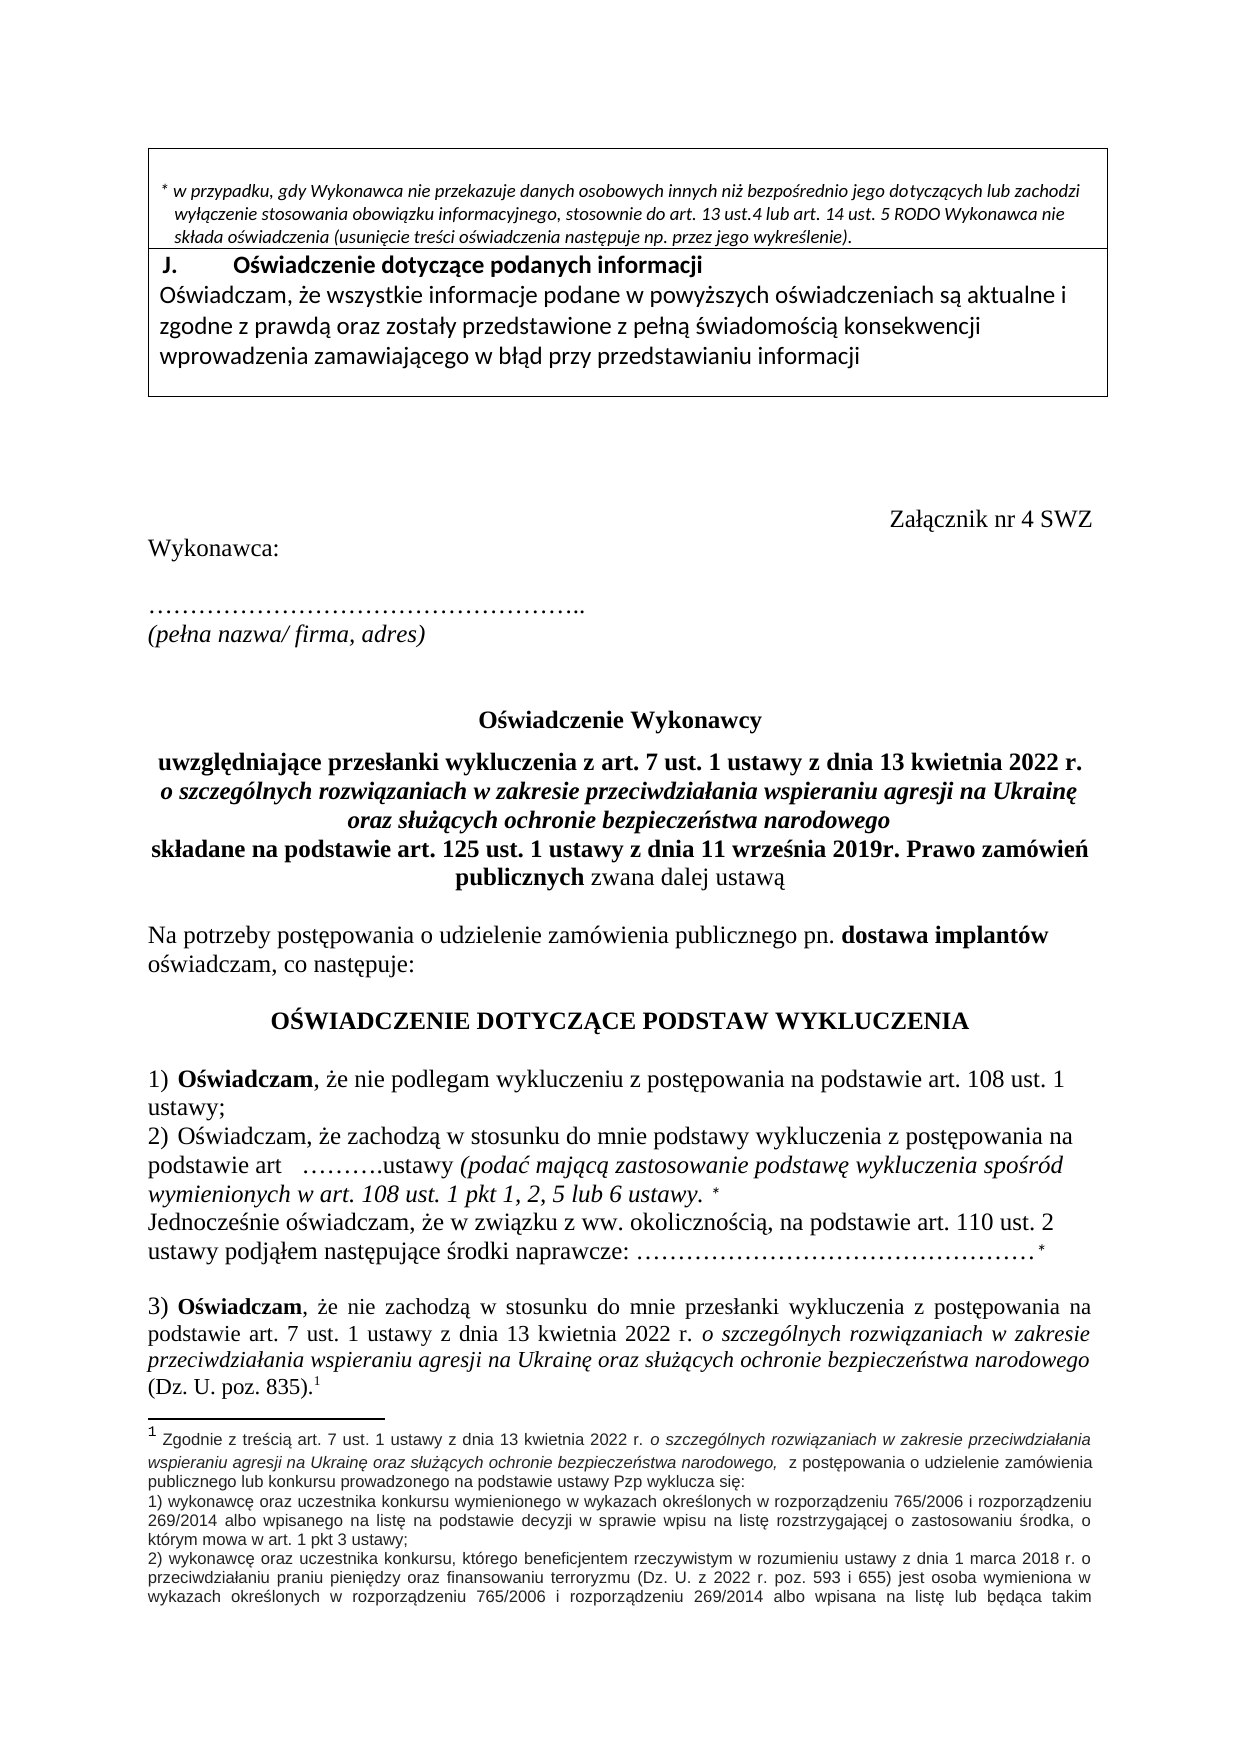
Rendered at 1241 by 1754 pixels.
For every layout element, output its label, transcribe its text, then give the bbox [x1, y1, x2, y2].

text Oświadczenie Wykonawcy [148, 706, 1093, 734]
text …………………………………………….. [148, 591, 1093, 619]
text (pełna nazwa/ firma, adres) [148, 619, 1093, 648]
text Załącznik nr 4 SWZ [266, 504, 1093, 533]
text Jednocześnie oświadczam, że w związku z ww. okolicznością, na podstawie art. 110 ust. 2 ustawy podjąłem następujące środki naprawcze: …………………………………………* [148, 1207, 1093, 1265]
text uwzględniające przesłanki wykluczenia z art. 7 ust. 1 ustawy z dnia 13 kwietnia 2022 r. o szczególnych rozwiązaniach w zakresie przeciwdziałania wspieraniu agresji na Ukrainę oraz służących ochronie bezpieczeństwa narodowego składane na podstawie art. 125 ust. 1 ustawy z dnia 11 września 2019r. Prawo zamówień publicznych zwana dalej ustawą [148, 747, 1093, 891]
text Wykonawca: [148, 533, 1093, 562]
text OŚWIADCZENIE DOTYCZĄCE PODSTAW WYKLUCZENIA [148, 1006, 1093, 1035]
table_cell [149, 149, 1107, 248]
list Oświadczam, że zachodzą w stosunku do mnie podstawy wykluczenia z postępowania na podstawie art ……….ustawy (podać mającą zastosowanie podstawę wykluczenia spośród wymienionych w art. 108 ust. 1 pkt 1, 2, 5 lub 6 ustawy. * [148, 1121, 1093, 1207]
list Oświadczam, że nie zachodzą w stosunku do mnie przesłanki wykluczenia z postępowania na podstawie art. 7 ust. 1 ustawy z dnia 13 kwietnia 2022 r. o szczególnych rozwiązaniach w zakresie przeciwdziałania wspieraniu agresji na Ukrainę oraz służących ochronie bezpieczeństwa narodowego (Dz. U. poz. 835). [148, 1291, 1093, 1399]
list Oświadczam, że nie podlegam wykluczeniu z postępowania na podstawie art. 108 ust. 1 ustawy; [148, 1064, 1093, 1121]
table_cell Oświadczenie dotyczące podanych informacji Oświadczam, że wszystkie informacje podane w powyższych oświadczeniach są aktualne i zgodne z prawdą oraz zostały przedstawione z pełną świadomością konsekwencji wprowadzenia zamawiającego w błąd przy przedstawianiu informacji [149, 249, 1107, 396]
text Na potrzeby postępowania o udzielenie zamówienia publicznego pn. dostawa implantów oświadczam, co następuje: [148, 920, 1093, 977]
